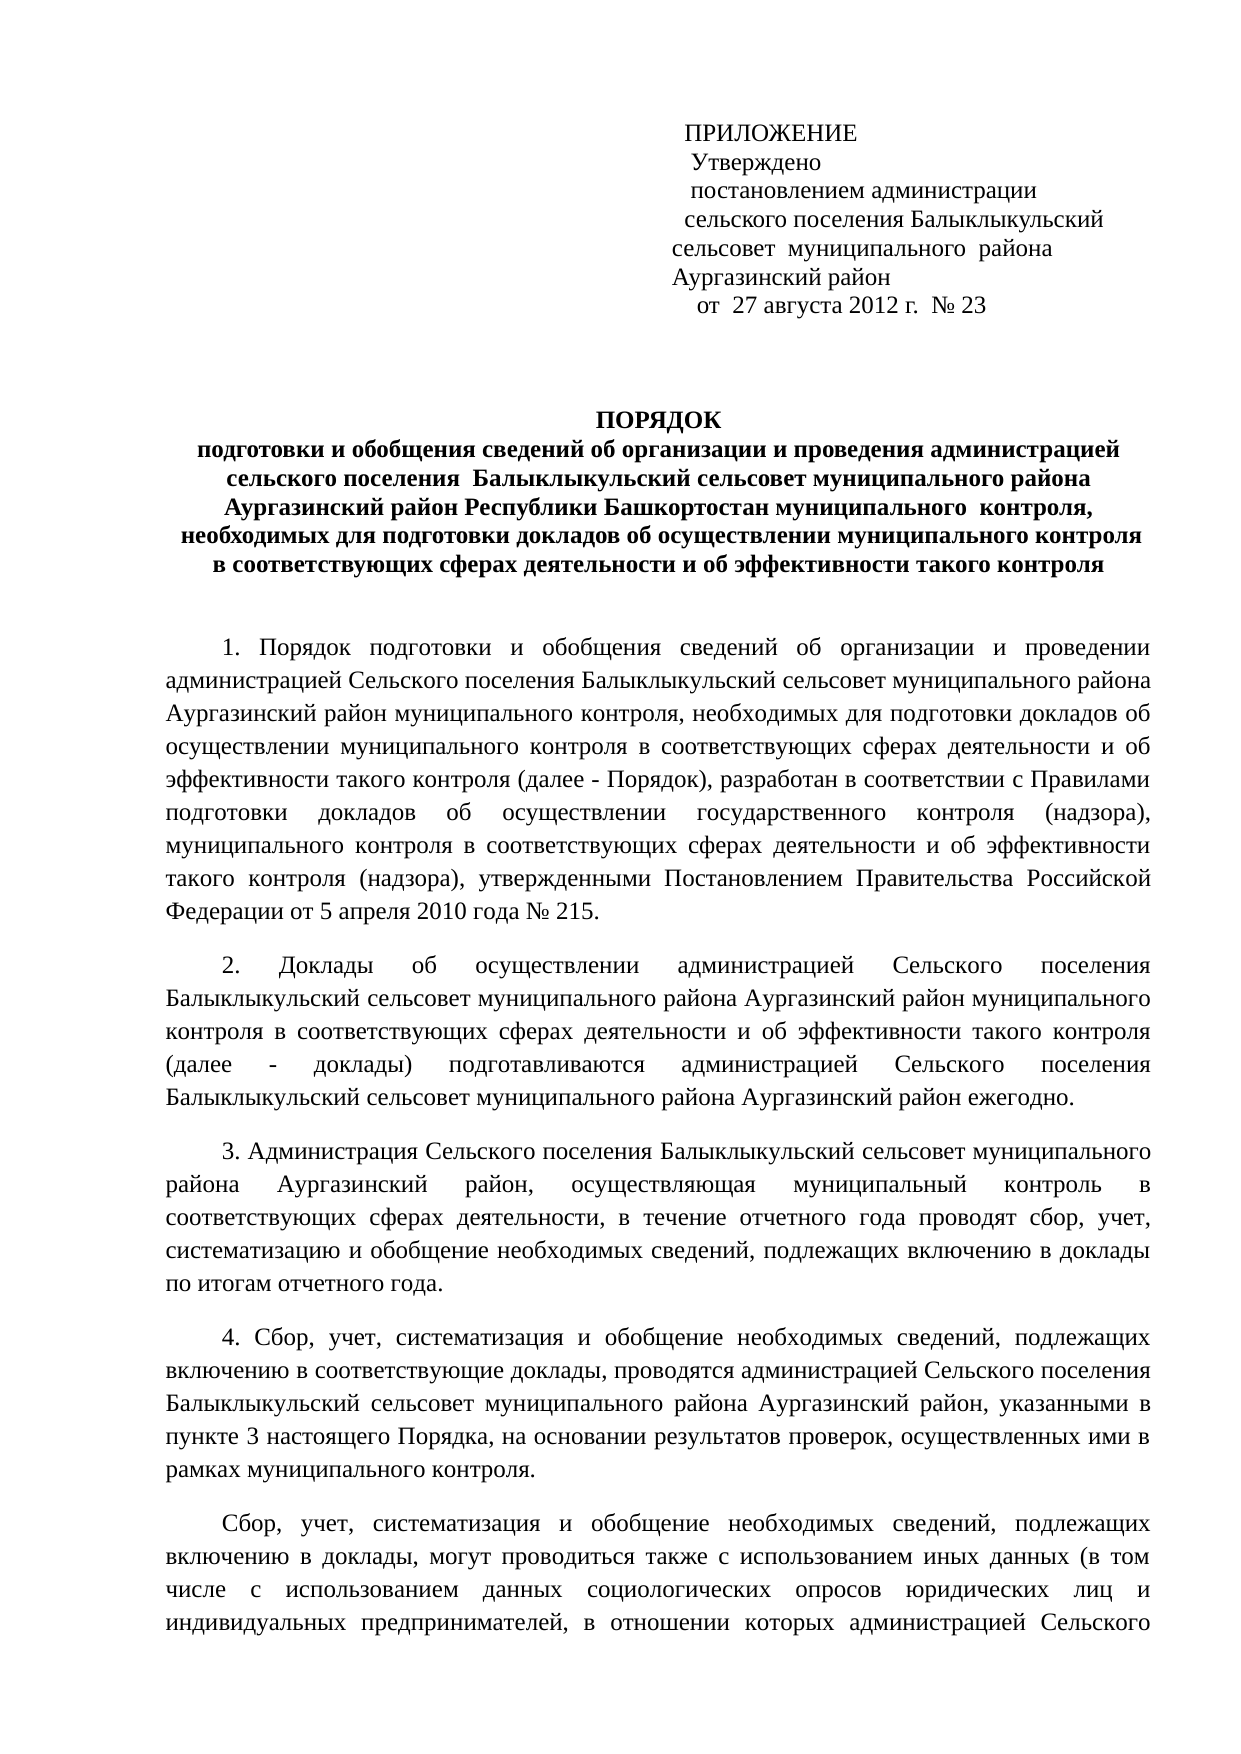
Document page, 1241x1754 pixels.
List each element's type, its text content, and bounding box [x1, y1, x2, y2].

title необходимых для подготовки докладов об осуществлении муниципального контроля в соответствующих сферах деятельности и об эффективности такого контроля [165, 521, 1152, 578]
text 2. Доклады об осуществлении администрацией Сельского поселения Балыклыкульский сельсовет муниципального района Аургазинский район муниципального контроля в соответствующих сферах деятельности и об эффективности такого контроля (далее - доклады) подготавливаются администрацией Сельского поселения Балыклыкульский сельсовет муниципального района Аургазинский район ежегодно. [165, 950, 1152, 1111]
text 1. Порядок подготовки и обобщения сведений об организации и проведении администрацией Сельского поселения Балыклыкульский сельсовет муниципального района Аургазинский район муниципального контроля, необходимых для подготовки докладов об осуществлении муниципального контроля в соответствующих сферах деятельности и об эффективности такого контроля (далее - Порядок), разработан в соответствии с Правилами подготовки докладов об осуществлении государственного контроля (надзора), муниципального контроля в соответствующих сферах деятельности и об эффективности такого контроля (надзора), утвержденными Постановлением Правительства Российской Федерации от 5 апреля 2010 года № 215. [165, 632, 1152, 925]
text сельского поселения Балыклыкульский сельсовет муниципального района Аургазинский район [672, 204, 1152, 291]
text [165, 1508, 1152, 1636]
text постановлением администрации [672, 176, 1152, 204]
text от 27 августа 2012 г. № 23 [665, 291, 1152, 319]
text Утверждено [672, 147, 1152, 176]
text ПРИЛОЖЕНИЕ [672, 118, 1152, 147]
title подготовки и обобщения сведений об организации и проведения администрацией сельского поселения Балыклыкульский сельсовет муниципального района Аургазинский район Республики Башкортостан муниципального контроля, [165, 434, 1152, 521]
text 4. Сбор, учет, систематизация и обобщение необходимых сведений, подлежащих включению в соответствующие доклады, проводятся администрацией Сельского поселения Балыклыкульский сельсовет муниципального района Аургазинский район, указанными в пункте 3 настоящего Порядка, на основании результатов проверок, осуществленных ими в рамках муниципального контроля. [165, 1322, 1152, 1483]
title ПОРЯДОК [165, 406, 1152, 434]
text 3. Администрация Сельского поселения Балыклыкульский сельсовет муниципального района Аургазинский район, осуществляющая муниципальный контроль в соответствующих сферах деятельности, в течение отчетного года проводят сбор, учет, систематизацию и обобщение необходимых сведений, подлежащих включению в доклады по итогам отчетного года. [165, 1136, 1152, 1297]
